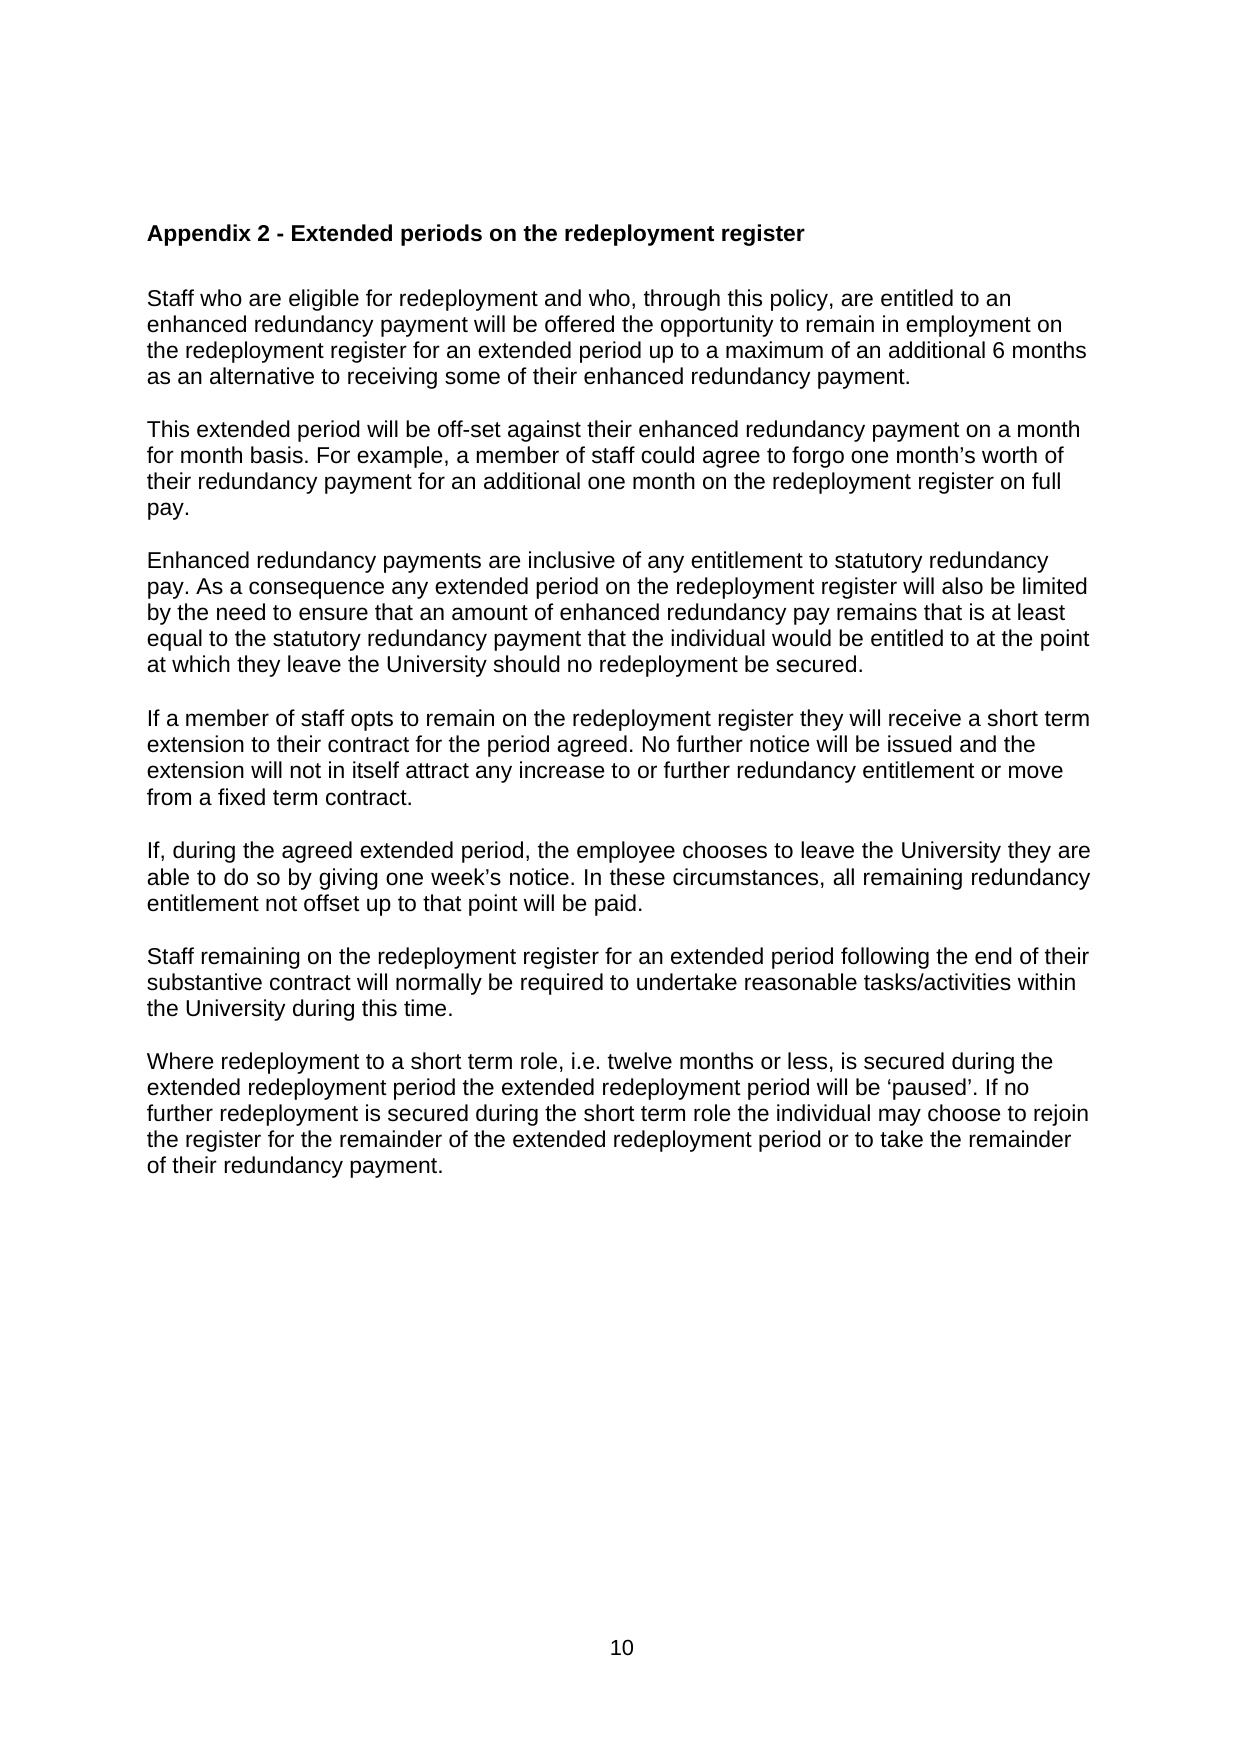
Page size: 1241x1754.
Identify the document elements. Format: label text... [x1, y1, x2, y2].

text This extended period will be off-set against their enhanced redundancy payment on a month for month basis. For example, a member of staff could agree to forgo one month’s worth of their redundancy payment for an additional one month on the redeployment register on full pay. [147, 417, 1092, 521]
text Staff remaining on the redeployment register for an extended period following the end of their substantive contract will normally be required to undertake reasonable tasks/activities within the University during this time. [147, 943, 1092, 1021]
text Enhanced redundancy payments are inclusive of any entitlement to statutory redundancy pay. As a consequence any extended period on the redeployment register will also be limited by the need to ensure that an amount of enhanced redundancy pay remains that is at least equal to the statutory redundancy payment that the individual would be entitled to at the point at which they leave the University should no redeployment be secured. [147, 548, 1092, 678]
text If, during the agreed extended period, the employee chooses to leave the University they are able to do so by giving one week’s notice. In these circumstances, all remaining redundancy entitlement not offset up to that point will be paid. [147, 838, 1092, 916]
subtitle Appendix 2 - Extended periods on the redeployment register [147, 221, 1092, 246]
text Staff who are eligible for redeployment and who, through this policy, are entitled to an enhanced redundancy payment will be offered the opportunity to remain in employment on the redeployment register for an extended period up to a maximum of an additional 6 months as an alternative to receiving some of their enhanced redundancy payment. [147, 285, 1092, 389]
text Where redeployment to a short term role, i.e. twelve months or less, is secured during the extended redeployment period the extended redeployment period will be ‘paused’. If no further redeployment is secured during the short term role the individual may choose to rejoin the register for the remainder of the extended redeployment period or to take the remainder of their redundancy payment. [147, 1048, 1092, 1179]
text If a member of staff opts to remain on the redeployment register they will receive a short term extension to their contract for the period agreed. No further notice will be issued and the extension will not in itself attract any increase to or further redundancy entitlement or move from a fixed term contract. [147, 705, 1092, 811]
